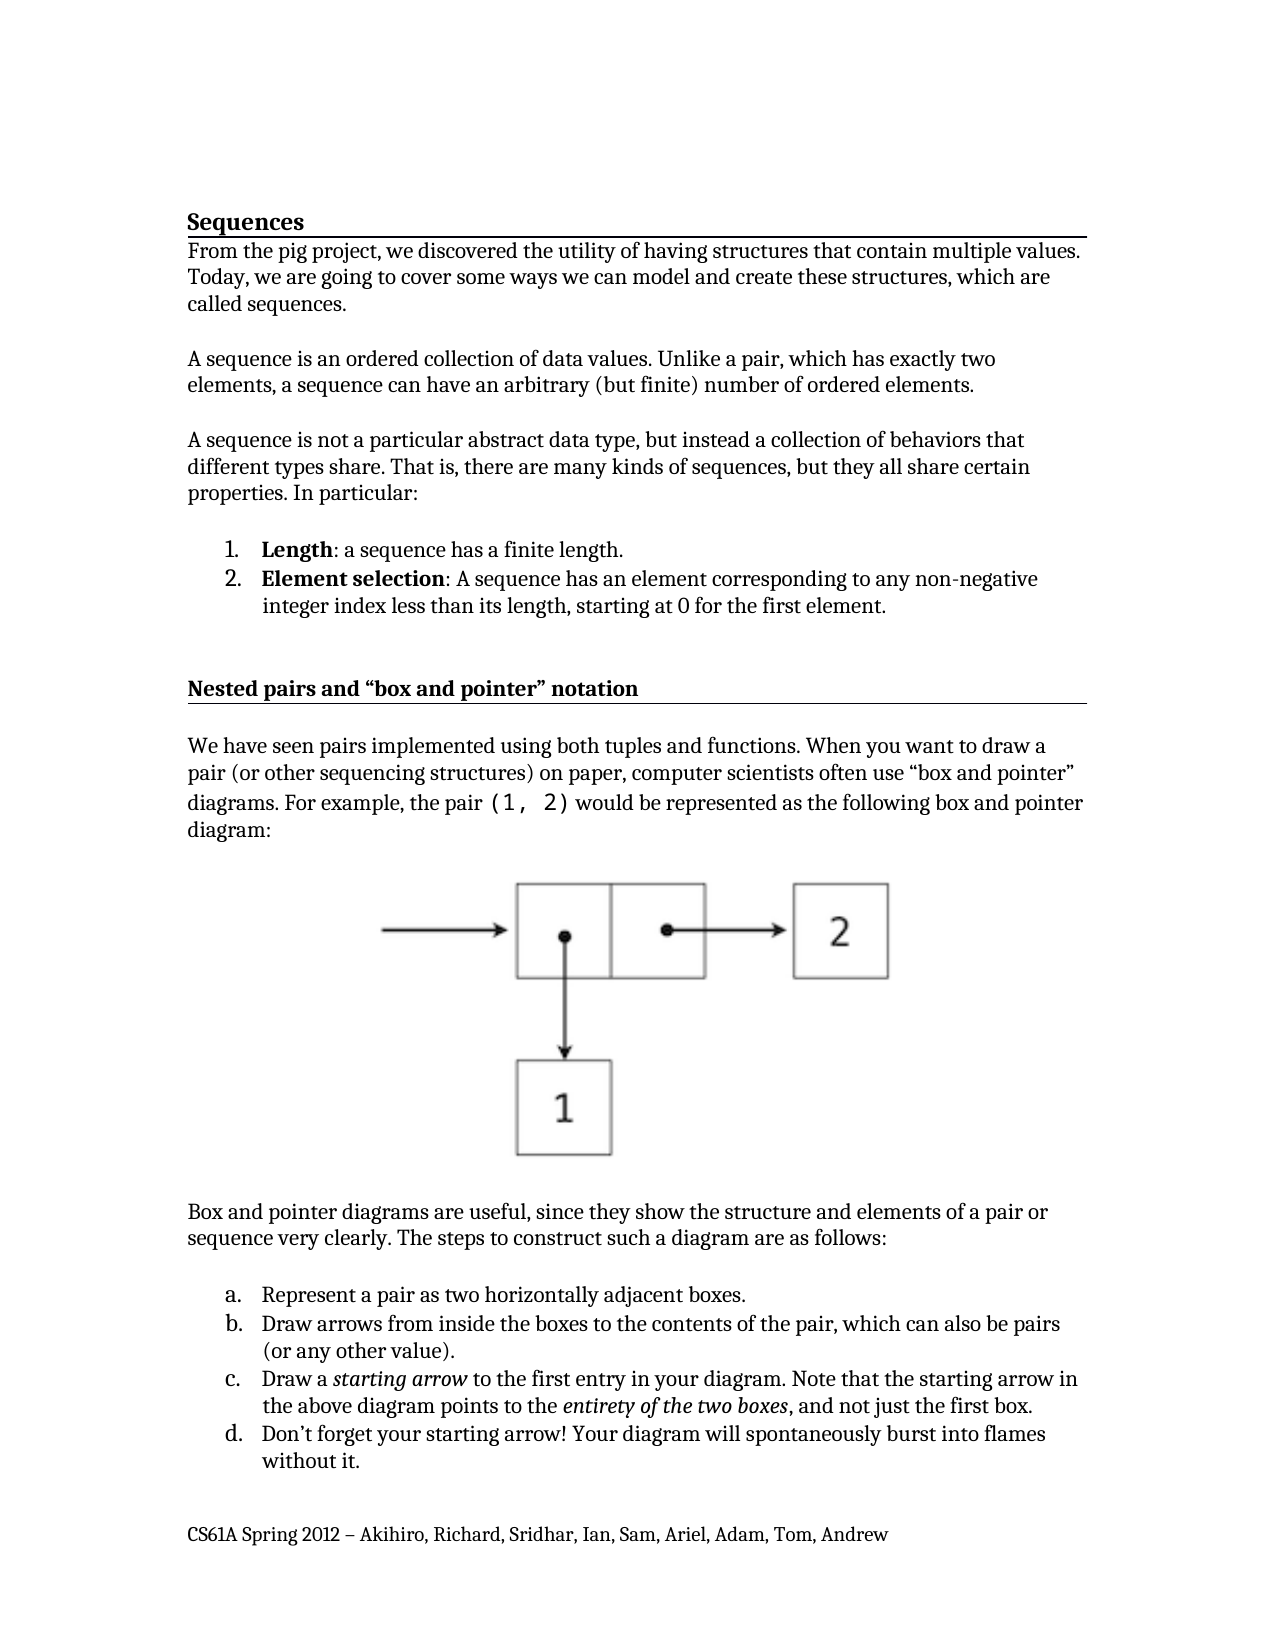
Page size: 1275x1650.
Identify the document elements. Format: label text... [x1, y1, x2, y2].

text From the pig project, we discovered the utility of having structures that contain multiple values. Today, we are going to cover some ways we can model and create these structures, which are called sequences. [187, 238, 1087, 317]
picture [373, 872, 902, 1171]
text Box and pointer diagrams are useful, since they show the structure and elements of a pair or sequence very clearly. The steps to construct such a diagram are as follows: [187, 1199, 1087, 1252]
list Element selection: A sequence has an element corresponding to any non-negative integer index less than its length, starting at 0 for the first element. [225, 564, 1087, 619]
list Draw a starting arrow to the first entry in your diagram. Note that the starting arrow in the above diagram points to the entirety of the two boxes, and not just the first box. [225, 1364, 1087, 1419]
text A sequence is an ordered collection of data values. Unlike a pair, which has exactly two elements, a sequence can have an arbitrary (but finite) number of ordered elements. [187, 346, 1087, 398]
text Sequences [187, 207, 1087, 238]
text We have seen pairs implemented using both tuples and functions. When you want to draw a pair (or other sequencing structures) on paper, computer scientists often use “box and pointer” diagrams. For example, the pair (1, 2) would be represented as the following box and pointer diagram: [187, 733, 1087, 843]
list Don’t forget your starting arrow! Your diagram will spontaneously burst into flames without it. [225, 1419, 1087, 1474]
list Draw arrows from inside the boxes to the contents of the pair, which can also be pairs (or any other value). [225, 1309, 1087, 1364]
text A sequence is not a particular abstract data type, but instead a collection of behaviors that different types share. That is, there are many kinds of sequences, but they all share certain properties. In particular: [187, 427, 1087, 535]
list Represent a pair as two horizontally adjacent boxes. [225, 1280, 1087, 1309]
text Nested pairs and “box and pointer” notation [187, 676, 1087, 704]
list Length: a sequence has a finite length. [225, 535, 1087, 564]
